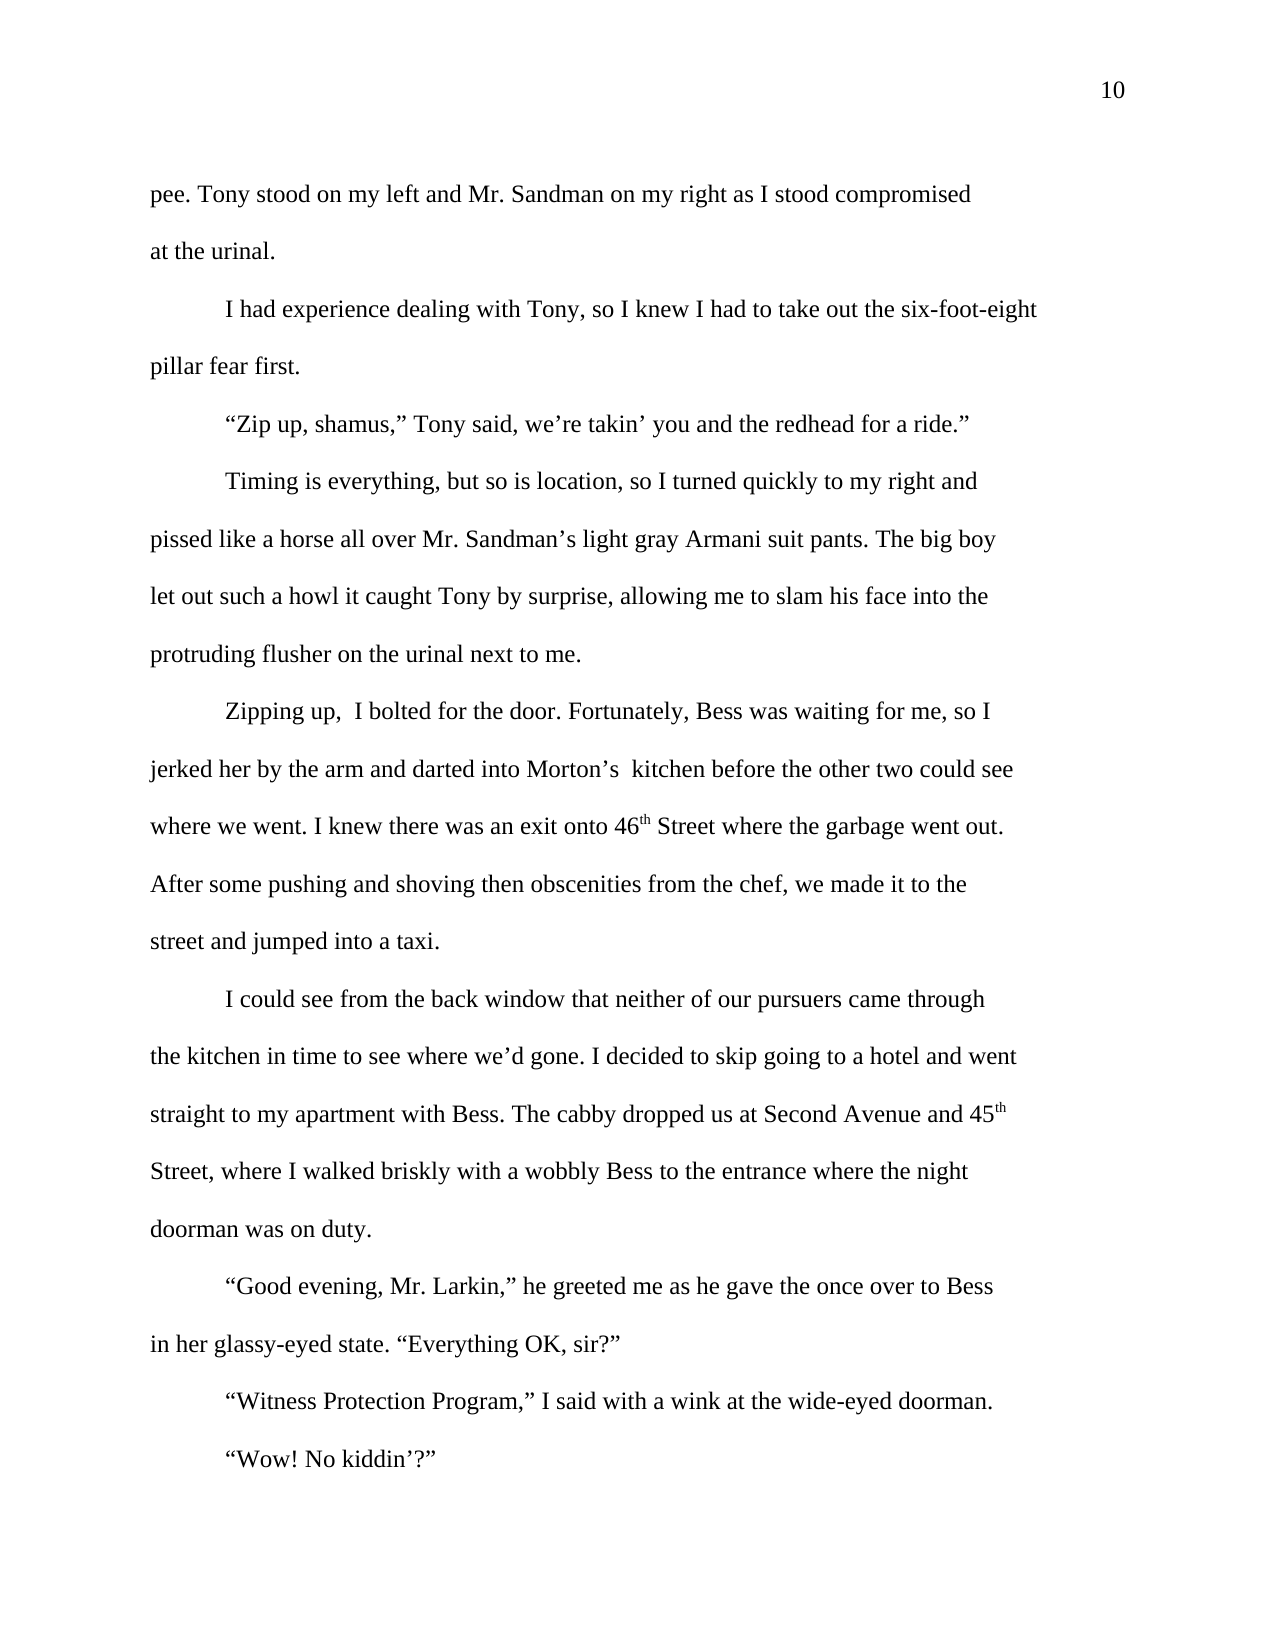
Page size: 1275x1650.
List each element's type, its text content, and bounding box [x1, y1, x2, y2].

text let out such a howl it caught Tony by surprise, allowing me to slam his face into the [150, 581, 1125, 610]
text I had experience dealing with Tony, so I knew I had to take out the six-foot-eight [150, 294, 1125, 322]
text pillar fear first. [150, 351, 1125, 380]
text pissed like a horse all over Mr. Sandman’s light gray Armani suit pants. The big boy [150, 524, 1125, 552]
text “Witness Protection Program,” I said with a wink at the wide-eyed doorman. [150, 1386, 1125, 1415]
text protruding flusher on the urinal next to me. [150, 639, 1125, 667]
text “Zip up, shamus,” Tony said, we’re takin’ you and the redhead for a ride.” [150, 409, 1125, 437]
text After some pushing and shoving then obscenities from the chef, we made it to the [150, 869, 1125, 897]
text in her glassy-eyed state. “Everything OK, sir?” [150, 1329, 1125, 1357]
text doorman was on duty. [150, 1214, 1125, 1242]
text Zipping up, I bolted for the door. Fortunately, Bess was waiting for me, so I [150, 696, 1125, 725]
text where we went. I knew there was an exit onto 46th Street where the garbage went out. [150, 811, 1125, 840]
text pee. Tony stood on my left and Mr. Sandman on my right as I stood compromised [150, 179, 1125, 207]
text jerked her by the arm and darted into Morton’s kitchen before the other two could see [150, 754, 1125, 782]
text I could see from the back window that neither of our pursuers came through [150, 984, 1125, 1012]
text “Wow! No kiddin’?” [150, 1444, 1125, 1472]
text Timing is everything, but so is location, so I turned quickly to my right and [150, 466, 1125, 495]
text street and jumped into a taxi. [150, 926, 1125, 955]
text the kitchen in time to see where we’d gone. I decided to skip going to a hotel and went [150, 1041, 1125, 1070]
text Street, where I walked briskly with a wobbly Bess to the entrance where the night [150, 1156, 1125, 1185]
text “Good evening, Mr. Larkin,” he greeted me as he gave the once over to Bess [150, 1271, 1125, 1300]
text at the urinal. [150, 236, 1125, 265]
text straight to my apartment with Bess. The cabby dropped us at Second Avenue and 45th [150, 1099, 1125, 1127]
